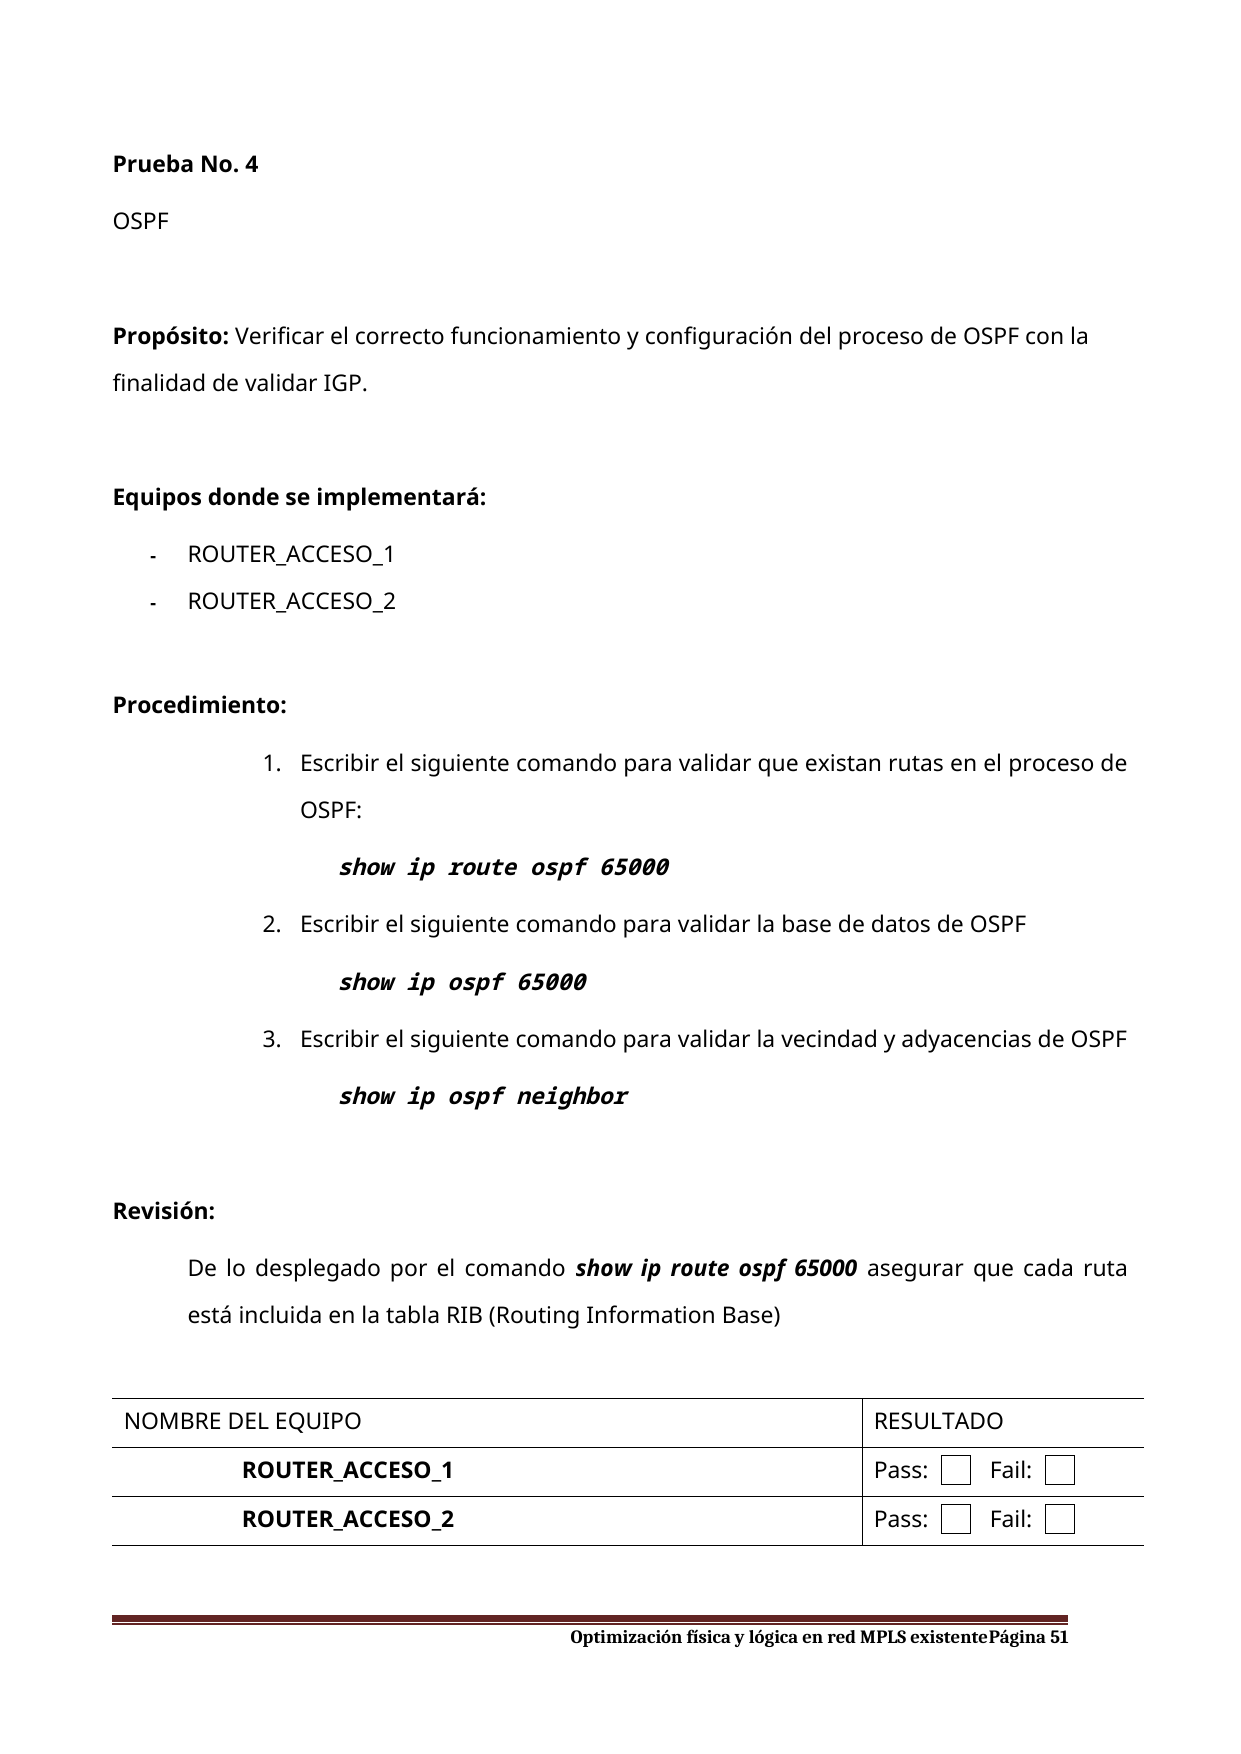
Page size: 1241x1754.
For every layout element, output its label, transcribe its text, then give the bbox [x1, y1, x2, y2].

text De lo desplegado por el comando show ip route ospf 65000 asegurar que cada ruta está incluida en la tabla RIB (Routing Information Base) [187, 1252, 1128, 1330]
table_cell Pass: Fail: [863, 1448, 1143, 1496]
table_cell ROUTER_ACCESO_2 [112, 1497, 862, 1544]
text show ip route ospf 65000 [270, 851, 1128, 882]
table_cell ROUTER_ACCESO_1 [112, 1448, 862, 1496]
list Escribir el siguiente comando para validar que existan rutas en el proceso de OSPF: [262, 747, 1128, 825]
text Procedimiento: [112, 689, 1128, 721]
text Equipos donde se implementará: [112, 481, 1128, 512]
list Escribir el siguiente comando para validar la vecindad y adyacencias de OSPF [262, 1023, 1128, 1054]
list Escribir el siguiente comando para validar la base de datos de OSPF [262, 908, 1128, 939]
text Propósito: Verificar el correcto funcionamiento y configuración del proceso de OSPF con la finalidad de validar IGP. [112, 319, 1128, 398]
list ROUTER_ACCESO_2 [150, 585, 1128, 616]
text show ip ospf 65000 [270, 965, 1128, 997]
text Revisión: [112, 1194, 1128, 1226]
text show ip ospf neighbor [262, 1080, 1128, 1111]
text Prueba No. 4 [112, 148, 1128, 179]
title OSPF [112, 205, 1128, 236]
table_header RESULTADO [863, 1399, 1143, 1447]
list ROUTER_ACCESO_1 [150, 538, 1128, 569]
table_header NOMBRE DEL EQUIPO [112, 1399, 862, 1447]
table_cell Pass: Fail: [863, 1497, 1143, 1544]
